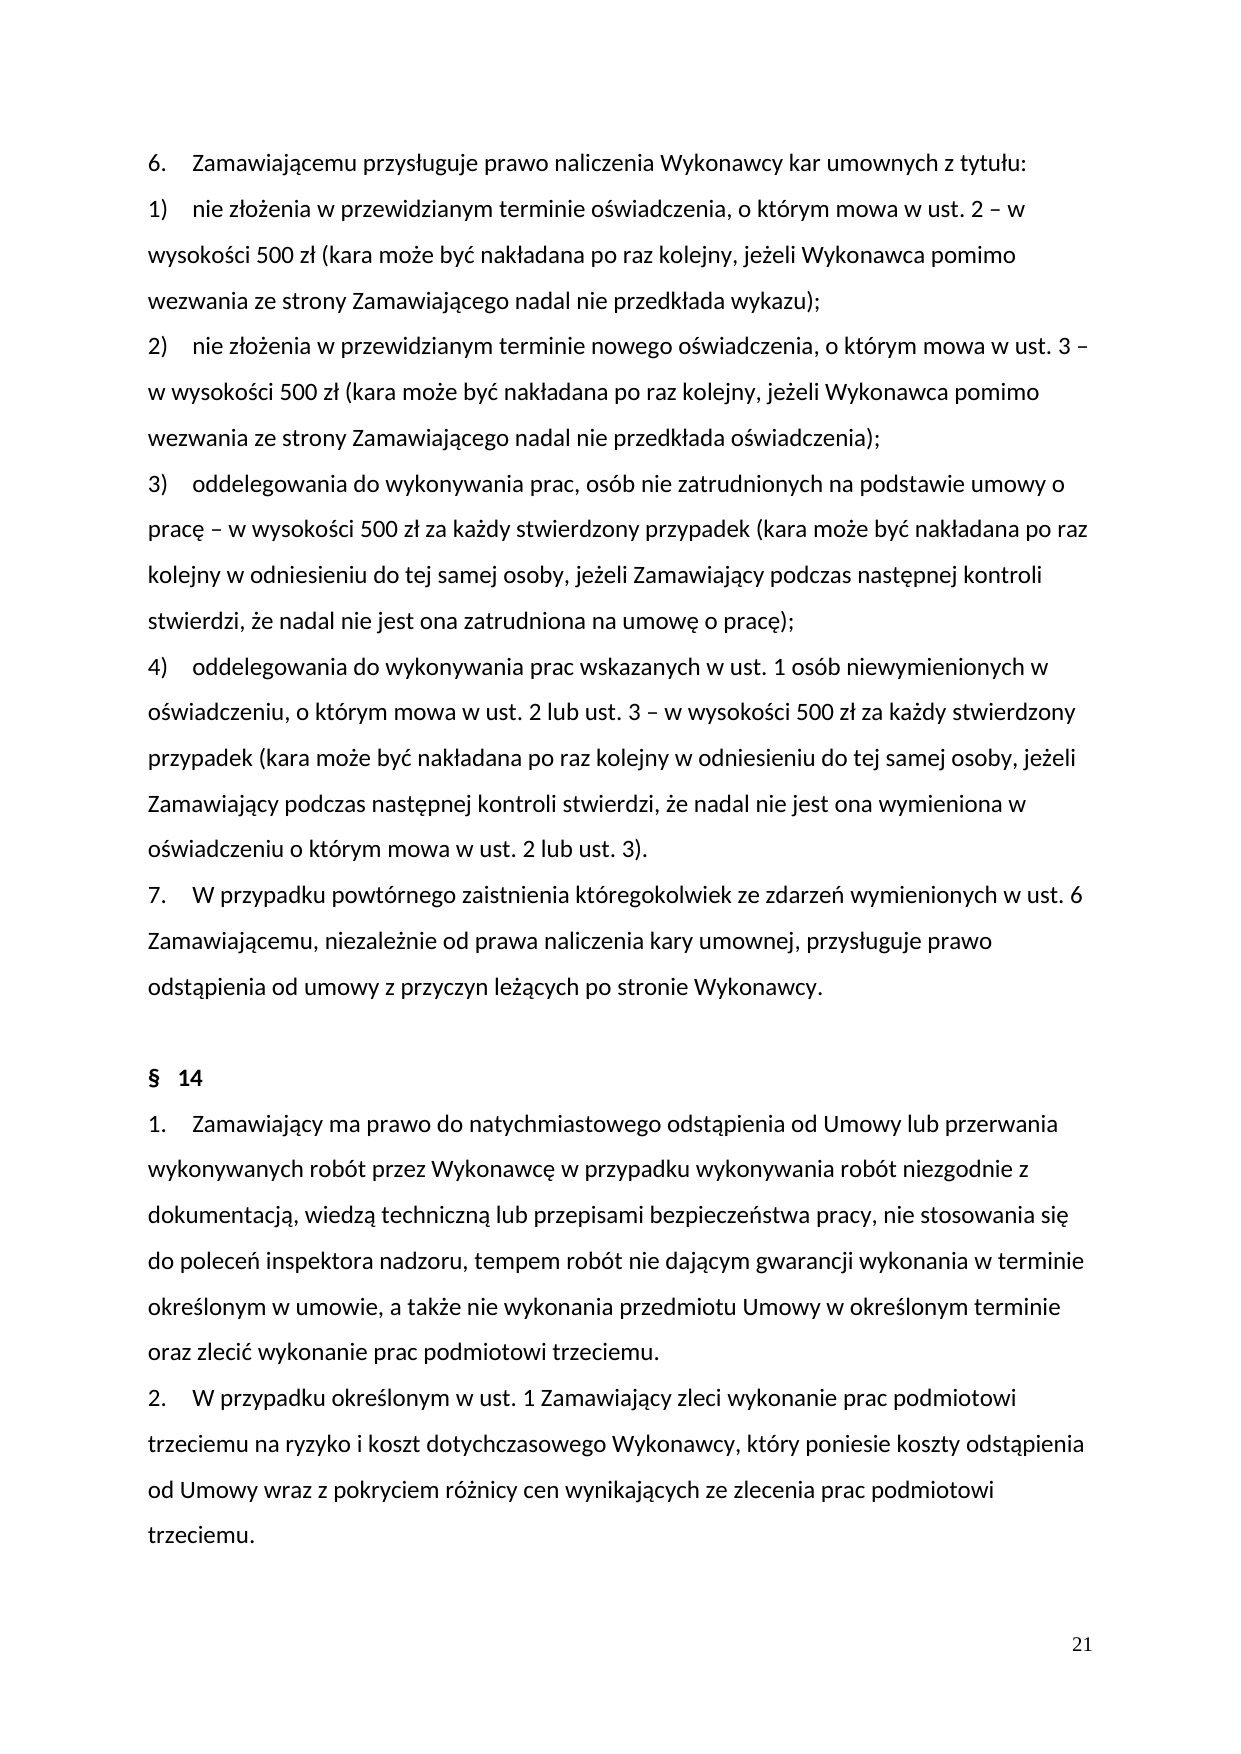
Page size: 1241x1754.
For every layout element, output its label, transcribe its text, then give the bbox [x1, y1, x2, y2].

text 2) nie złożenia w przewidzianym terminie nowego oświadczenia, o którym mowa w ust. 3 – w wysokości 500 zł (kara może być nakładana po raz kolejny, jeżeli Wykonawca pomimo wezwania ze strony Zamawiającego nadal nie przedkłada oświadczenia); [148, 331, 1093, 452]
list W przypadku określonym w ust. 1 Zamawiający zleci wykonanie prac podmiotowi trzeciemu na ryzyko i koszt dotychczasowego Wykonawcy, który poniesie koszty odstąpienia od Umowy wraz z pokryciem różnicy cen wynikających ze zlecenia prac podmiotowi trzeciemu. [148, 1382, 1093, 1550]
text 4) oddelegowania do wykonywania prac wskazanych w ust. 1 osób niewymienionych w oświadczeniu, o którym mowa w ust. 2 lub ust. 3 – w wysokości 500 zł za każdy stwierdzony przypadek (kara może być nakładana po raz kolejny w odniesieniu do tej samej osoby, jeżeli Zamawiający podczas następnej kontroli stwierdzi, że nadal nie jest ona wymieniona w oświadczeniu o którym mowa w ust. 2 lub ust. 3). [148, 651, 1093, 864]
text § 14 [148, 1062, 1093, 1093]
text 1) nie złożenia w przewidzianym terminie oświadczenia, o którym mowa w ust. 2 – w wysokości 500 zł (kara może być nakładana po raz kolejny, jeżeli Wykonawca pomimo wezwania ze strony Zamawiającego nadal nie przedkłada wykazu); [148, 193, 1093, 315]
text 3) oddelegowania do wykonywania prac, osób nie zatrudnionych na podstawie umowy o pracę – w wysokości 500 zł za każdy stwierdzony przypadek (kara może być nakładana po raz kolejny w odniesieniu do tej samej osoby, jeżeli Zamawiający podczas następnej kontroli stwierdzi, że nadal nie jest ona zatrudniona na umowę o pracę); [148, 468, 1093, 635]
text 7. W przypadku powtórnego zaistnienia któregokolwiek ze zdarzeń wymienionych w ust. 6 Zamawiającemu, niezależnie od prawa naliczenia kary umownej, przysługuje prawo odstąpienia od umowy z przyczyn leżących po stronie Wykonawcy. [148, 879, 1093, 1001]
text 6. Zamawiającemu przysługuje prawo naliczenia Wykonawcy kar umownych z tytułu: [148, 148, 1093, 178]
list Zamawiający ma prawo do natychmiastowego odstąpienia od Umowy lub przerwania wykonywanych robót przez Wykonawcę w przypadku wykonywania robót niezgodnie z dokumentacją, wiedzą techniczną lub przepisami bezpieczeństwa pracy, nie stosowania się do poleceń inspektora nadzoru, tempem robót nie dającym gwarancji wykonania w terminie określonym w umowie, a także nie wykonania przedmiotu Umowy w określonym terminie oraz zlecić wykonanie prac podmiotowi trzeciemu. [148, 1108, 1093, 1367]
